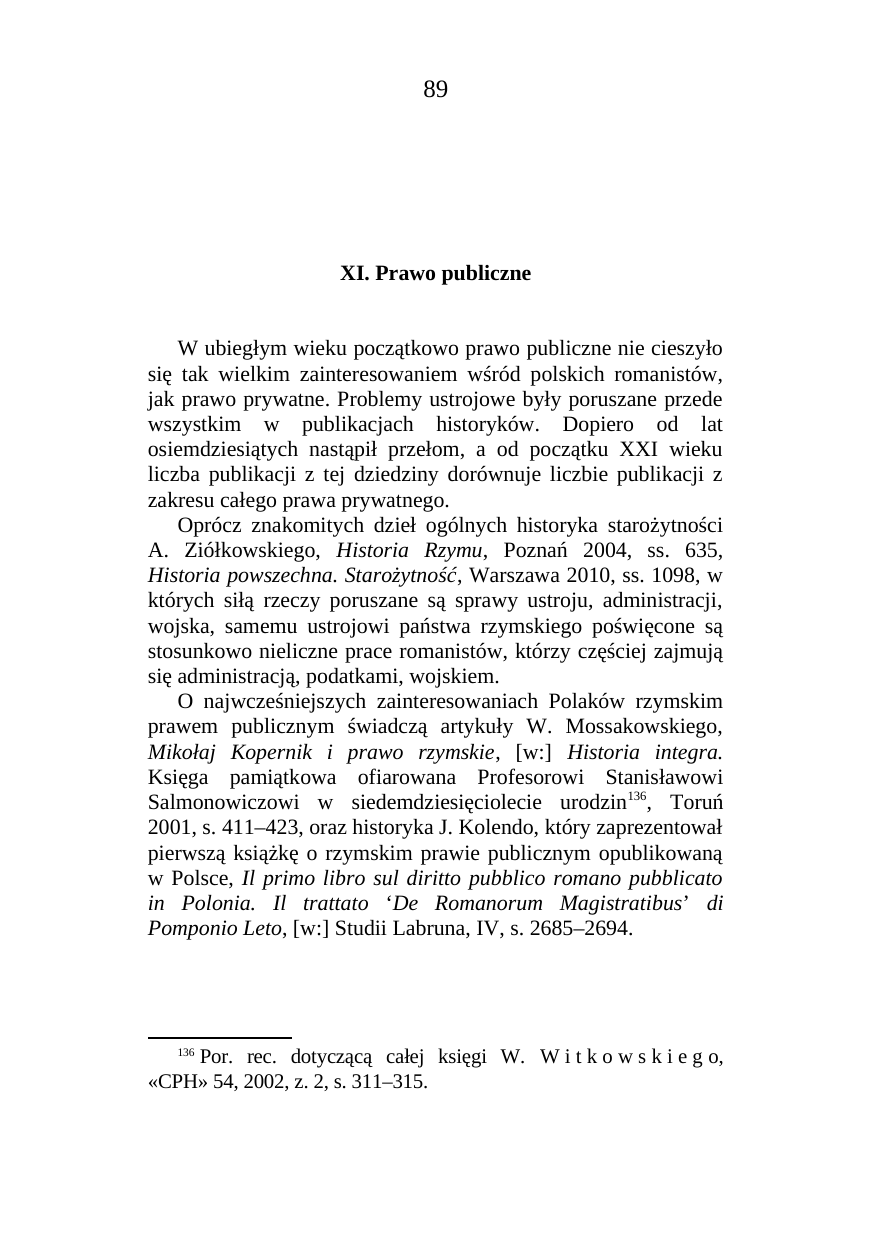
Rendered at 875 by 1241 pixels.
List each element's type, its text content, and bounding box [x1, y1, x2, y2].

text Oprócz znakomitych dzieł ogólnych historyka starożytności A. Ziółkowskiego, Historia Rzymu, Poznań 2004, ss. 635, Historia powszechna. Starożytność, Warszawa 2010, ss. 1098, w których siłą rzeczy poruszane są sprawy ustroju, administracji, wojska, samemu ustrojowi państwa rzymskiego poświęcone są stosunkowo nieliczne prace romanistów, którzy częściej zajmują się administracją, podatkami, wojskiem. [148, 512, 723, 688]
text W ubiegłym wieku początkowo prawo publiczne nie cieszyło się tak wielkim zainteresowaniem wśród polskich romanistów, jak prawo prywatne. Problemy ustrojowe były poruszane przede wszystkim w publikacjach historyków. Dopiero od lat osiemdziesiątych nastąpił przełom, a od początku XXI wieku liczba publikacji z tej dziedziny dorównuje liczbie publikacji z zakresu całego prawa prywatnego. [148, 335, 723, 512]
text O najwcześniejszych zainteresowaniach Polaków rzymskim prawem publicznym świadczą artykuły W. Mossakowskiego, Mikołaj Kopernik i prawo rzymskie, [w:] Historia integra. Księga pamiątkowa ofiarowana Profesorowi Stanisławowi Salmonowiczowi w siedemdziesięciolecie urodzin, Toruń 2001, s. 411–423, oraz historyka J. Kolendo, który zaprezentował pierwszą książkę o rzymskim prawie publicznym opublikowaną w Polsce, Il primo libro sul diritto pubblico romano pubblicato in Polonia. Il trattato ‘De Romanorum Magistratibus’ di Pomponio Leto, [w:] Studii Labruna, IV, s. 2685–2694. [148, 688, 723, 940]
subtitle XI. Prawo publiczne [148, 260, 723, 285]
